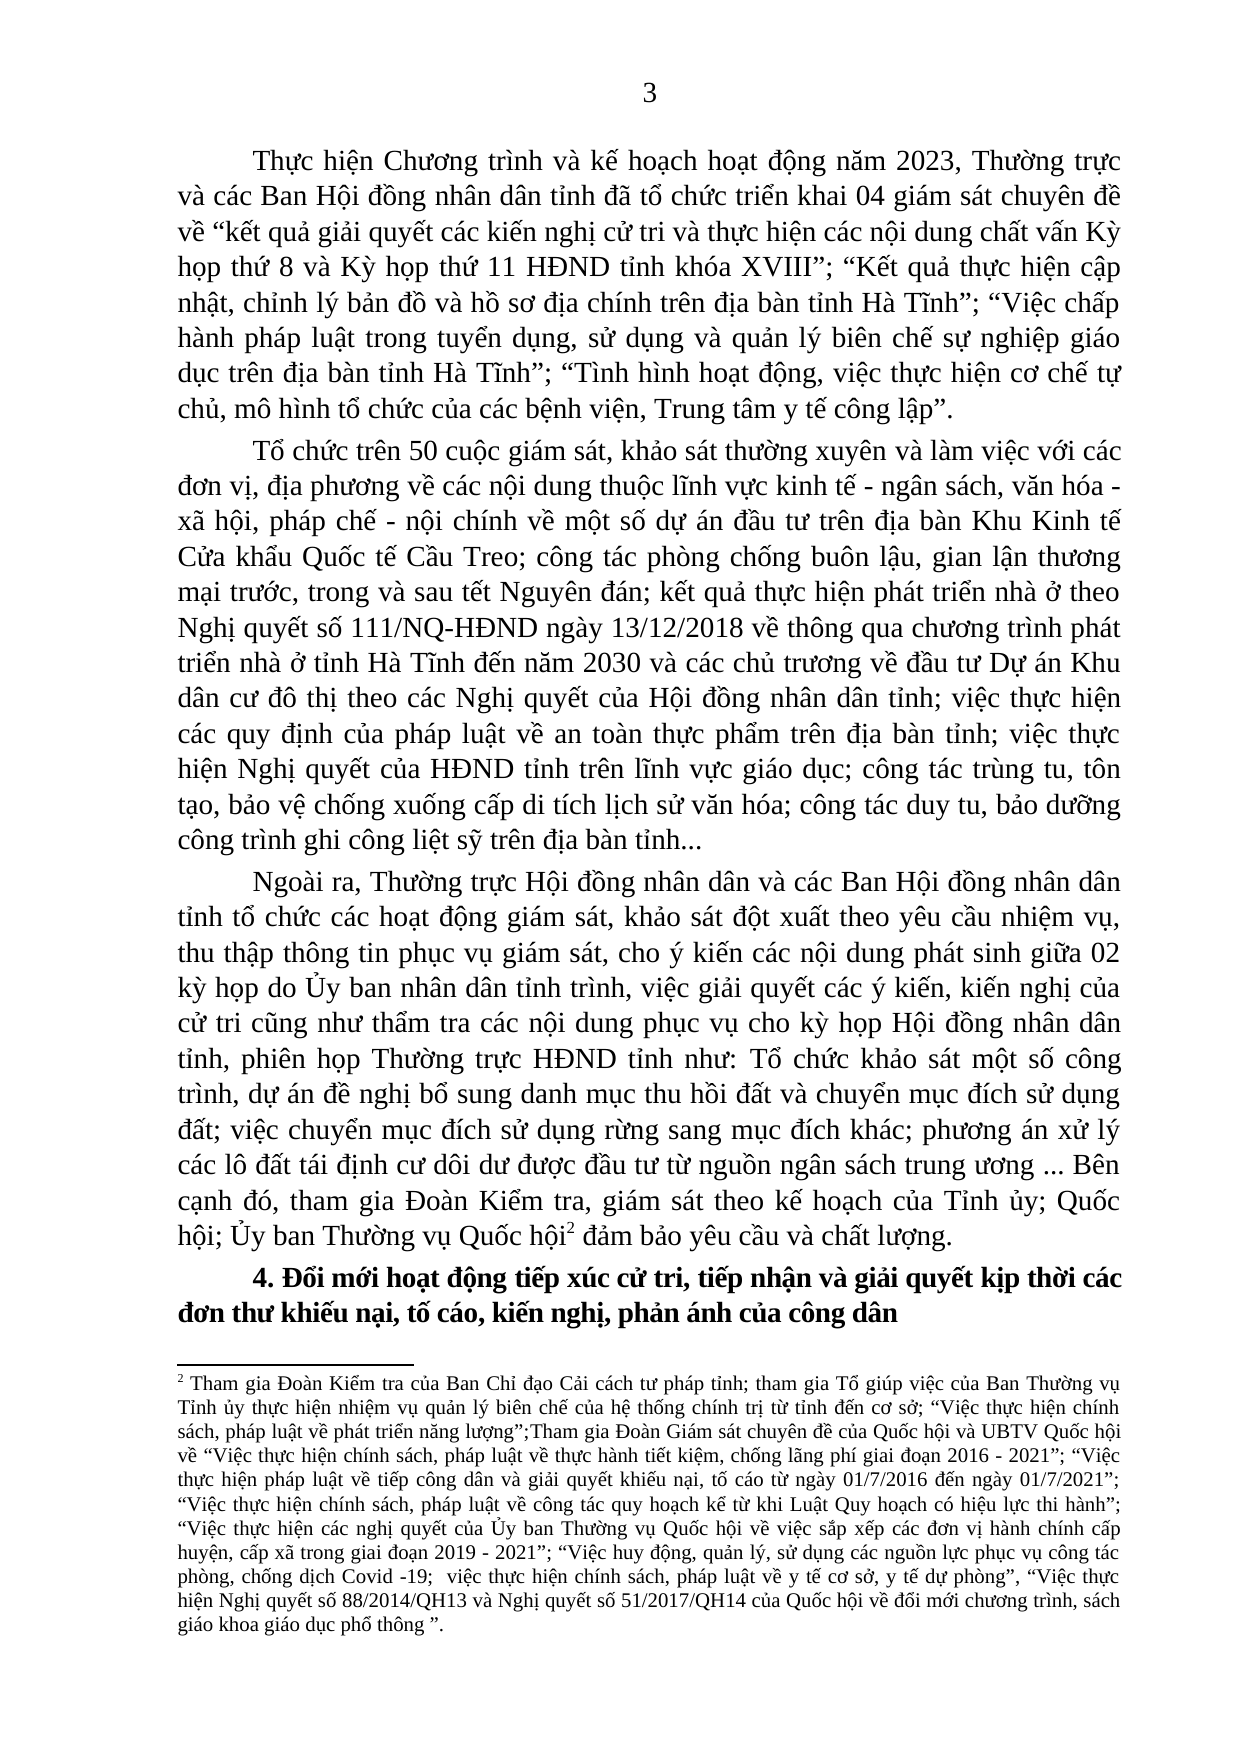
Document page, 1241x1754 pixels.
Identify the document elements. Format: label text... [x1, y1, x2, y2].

text Thực hiện Chương trình và kế hoạch hoạt động năm 2023, Thường trực và các Ban Hội đồng nhân dân tỉnh đã tổ chức triển khai 04 giám sát chuyên đề về “kết quả giải quyết các kiến nghị cử tri và thực hiện các nội dung chất vấn Kỳ họp thứ 8 và Kỳ họp thứ 11 HĐND tỉnh khóa XVIII”; “Kết quả thực hiện cập nhật, chỉnh lý bản đồ và hồ sơ địa chính trên địa bàn tỉnh Hà Tĩnh”; “Việc chấp hành pháp luật trong tuyển dụng, sử dụng và quản lý biên chế sự nghiệp giáo dục trên địa bàn tỉnh Hà Tĩnh”; “Tình hình hoạt động, việc thực hiện cơ chế tự chủ, mô hình tổ chức của các bệnh viện, Trung tâm y tế công lập”. [177, 142, 1122, 425]
text Tổ chức trên 50 cuộc giám sát, khảo sát thường xuyên và làm việc với các đơn vị, địa phương về các nội dung thuộc lĩnh vực kinh tế - ngân sách, văn hóa - xã hội, pháp chế - nội chính về một số dự án đầu tư trên địa bàn Khu Kinh tế Cửa khẩu Quốc tế Cầu Treo; công tác phòng chống buôn lậu, gian lận thương mại trước, trong và sau tết Nguyên đán; kết quả thực hiện phát triển nhà ở theo Nghị quyết số 111/NQ-HĐND ngày 13/12/2018 về thông qua chương trình phát triển nhà ở tỉnh Hà Tĩnh đến năm 2030 và các chủ trương về đầu tư Dự án Khu dân cư đô thị theo các Nghị quyết của Hội đồng nhân dân tỉnh; việc thực hiện các quy định của pháp luật về an toàn thực phẩm trên địa bàn tỉnh; việc thực hiện Nghị quyết của HĐND tỉnh trên lĩnh vực giáo dục; công tác trùng tu, tôn tạo, bảo vệ chống xuống cấp di tích lịch sử văn hóa; công tác duy tu, bảo dưỡng công trình ghi công liệt sỹ trên địa bàn tỉnh... [177, 432, 1122, 857]
text Ngoài ra, Thường trực Hội đồng nhân dân và các Ban Hội đồng nhân dân tỉnh tổ chức các hoạt động giám sát, khảo sát đột xuất theo yêu cầu nhiệm vụ, thu thập thông tin phục vụ giám sát, cho ý kiến các nội dung phát sinh giữa 02 kỳ họp do Ủy ban nhân dân tỉnh trình, việc giải quyết các ý kiến, kiến nghị của cử tri cũng như thẩm tra các nội dung phục vụ cho kỳ họp Hội đồng nhân dân tỉnh, phiên họp Thường trực HĐND tỉnh như: Tổ chức khảo sát một số công trình, dự án đề nghị bổ sung danh mục thu hồi đất và chuyển mục đích sử dụng đất; việc chuyển mục đích sử dụng rừng sang mục đích khác; phương án xử lý các lô đất tái định cư dôi dư được đầu tư từ nguồn ngân sách trung ương ... Bên cạnh đó, tham gia Đoàn Kiểm tra, giám sát theo kế hoạch của Tỉnh ủy; Quốc hội; Ủy ban Thường vụ Quốc hội đảm bảo yêu cầu và chất lượng. [177, 863, 1122, 1252]
text 4. Đổi mới hoạt động tiếp xúc cử tri, tiếp nhận và giải quyết kịp thời các đơn thư khiếu nại, tố cáo, kiến nghị, phản ánh của công dân [177, 1259, 1122, 1329]
